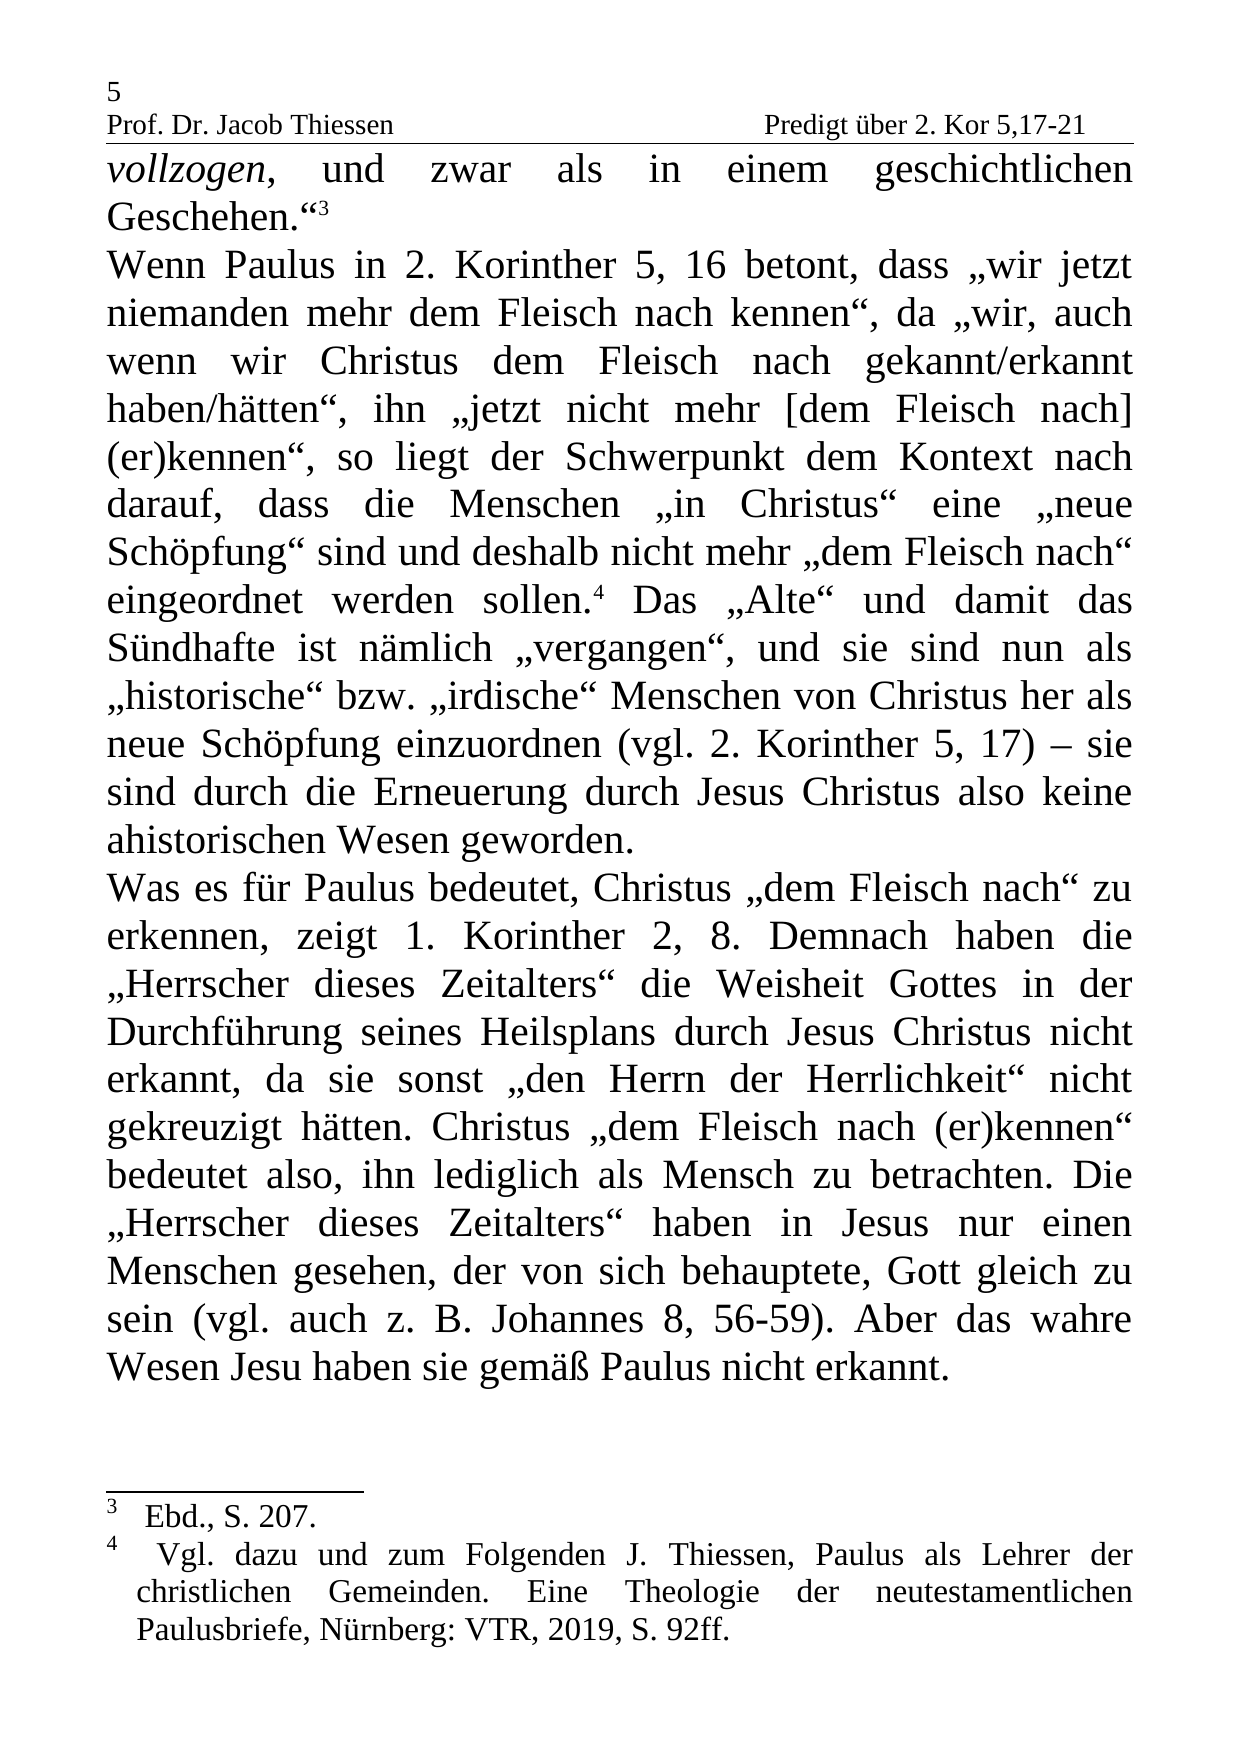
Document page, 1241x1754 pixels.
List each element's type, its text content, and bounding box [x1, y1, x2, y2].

text Was es für Paulus bedeutet, Christus „dem Fleisch nach“ zu erkennen, zeigt 1. Korinther 2, 8. Demnach haben die „Herrscher dieses Zeitalters“ die Weisheit Gottes in der Durchführung seines Heilsplans durch Jesus Christus nicht erkannt, da sie sonst „den Herrn der Herrlichkeit“ nicht gekreuzigt hätten. Christus „dem Fleisch nach (er)kennen“ bedeutet also, ihn lediglich als Mensch zu betrachten. Die „Herrscher dieses Zeitalters“ haben in Jesus nur einen Menschen gesehen, der von sich behauptete, Gott gleich zu sein (vgl. auch z. B. Johannes 8, 56-59). Aber das wahre Wesen Jesu haben sie gemäß Paulus nicht erkannt. [106, 863, 1134, 1390]
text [106, 144, 1134, 240]
text Wenn Paulus in 2. Korinther 5, 16 betont, dass „wir jetzt niemanden mehr dem Fleisch nach kennen“, da „wir, auch wenn wir Christus dem Fleisch nach gekannt/erkannt haben/hätten“, ihn „jetzt nicht mehr [dem Fleisch nach] (er)kennen“, so liegt der Schwerpunkt dem Kontext nach darauf, dass die Menschen „in Christus“ eine „neue Schöpfung“ sind und deshalb nicht mehr „dem Fleisch nach“ eingeordnet werden sollen. Das „Alte“ und damit das Sündhafte ist nämlich „vergangen“, und sie sind nun als „historische“ bzw. „irdische“ Menschen von Christus her als neue Schöpfung einzuordnen (vgl. 2. Korinther 5, 17) – sie sind durch die Erneuerung durch Jesus Christus also keine ahistorischen Wesen geworden. [106, 240, 1134, 863]
